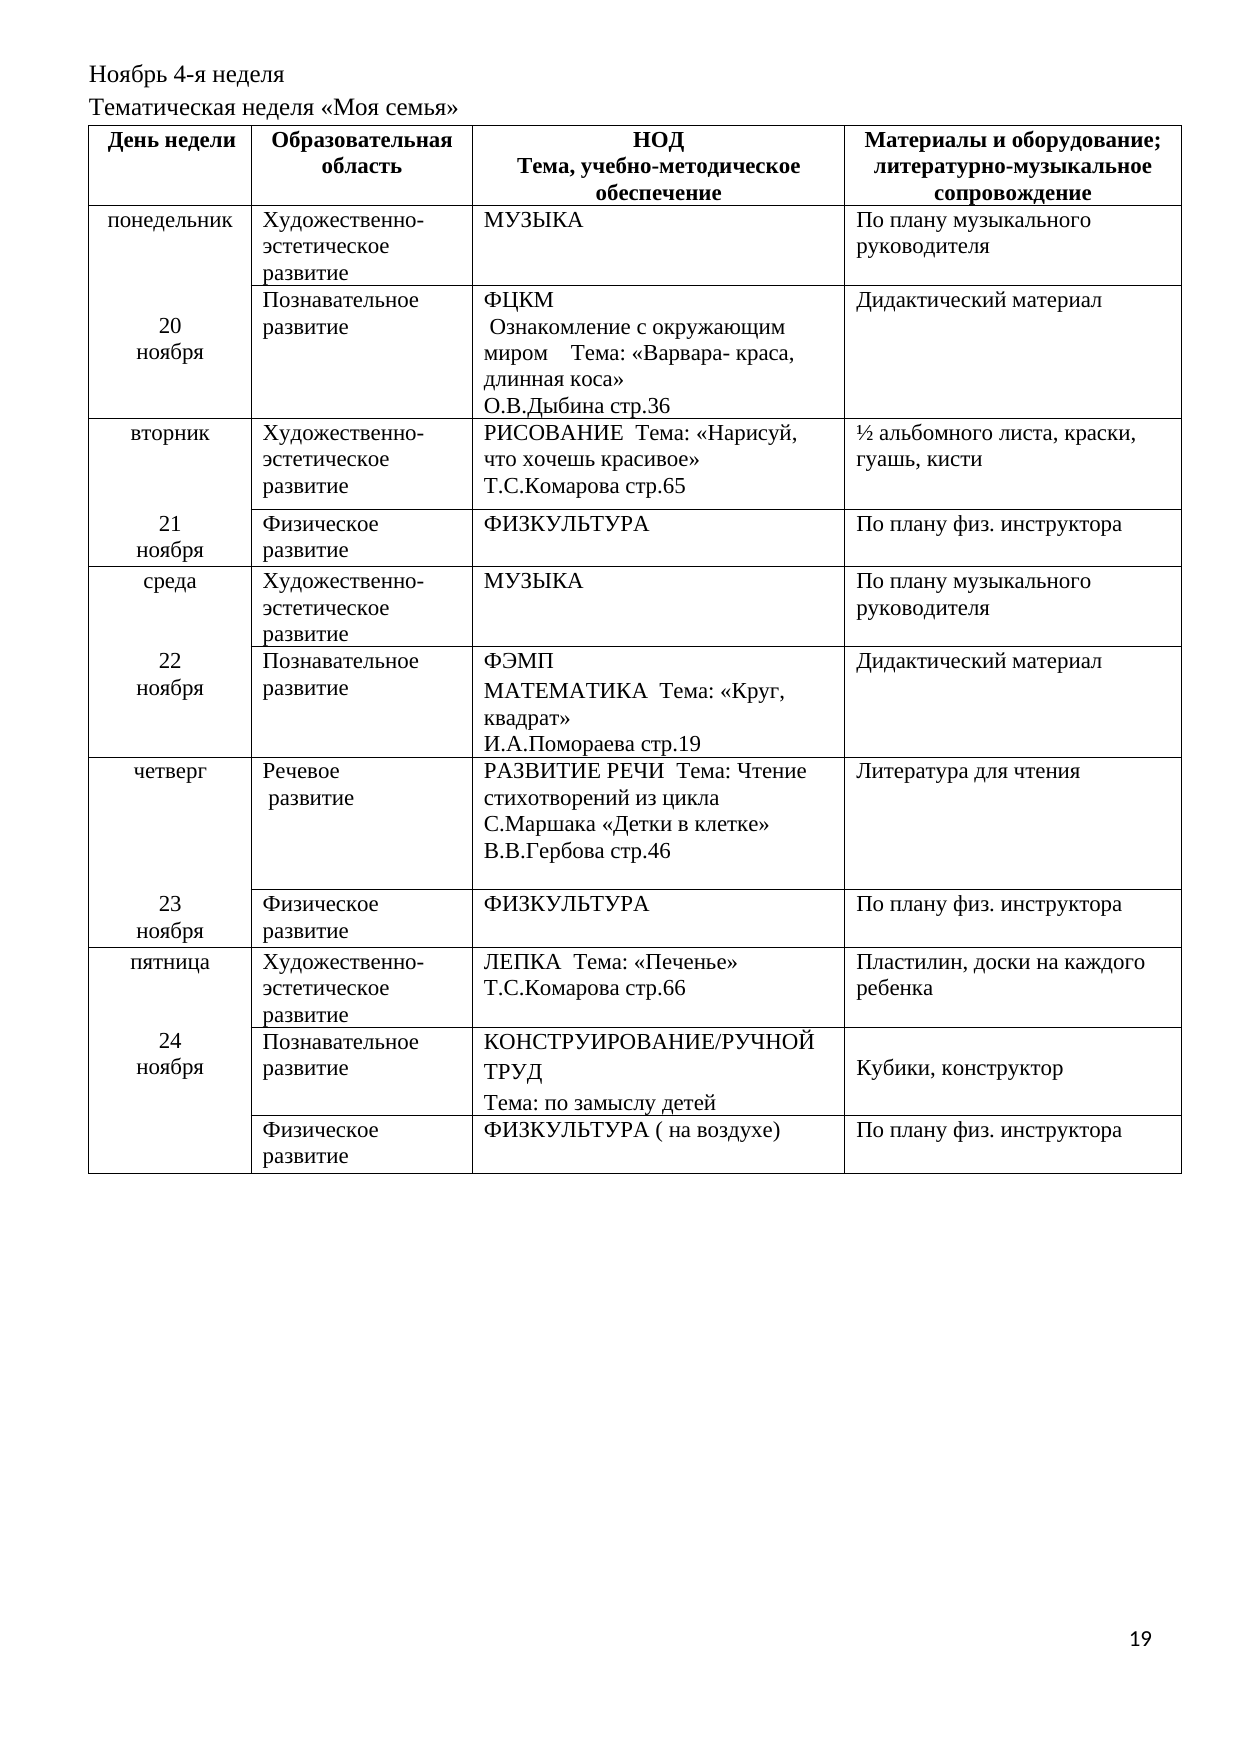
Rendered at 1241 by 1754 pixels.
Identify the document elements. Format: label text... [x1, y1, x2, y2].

text Ноябрь 4-я неделя [89, 59, 1152, 88]
table_cell Художественно-эстетическое развитие [252, 567, 472, 646]
table_cell понедельник 20 ноября [89, 206, 251, 418]
table_cell Познавательное развитие [252, 647, 472, 757]
table_cell ФИЗКУЛЬТУРА [473, 890, 844, 947]
table_cell Дидактический материал [845, 647, 1181, 757]
table_cell РАЗВИТИЕ РЕЧИ Тема: Чтение стихотворений из цикла С.Маршака «Детки в клетке» В.В.Гербова стр.46 [473, 758, 844, 889]
table_cell По плану физ. инструктора [845, 890, 1181, 947]
table_header НОД Тема, учебно-методическое обеспечение [473, 126, 844, 205]
table_cell вторник [89, 419, 251, 508]
table_cell По плану музыкального руководителя [845, 206, 1181, 285]
table_cell Дидактический материал [845, 286, 1181, 418]
table_cell Познавательное развитие [252, 1028, 472, 1115]
table_cell 21 ноября [89, 509, 251, 566]
table_cell Физическое развитие [252, 890, 472, 947]
table_header Образовательная область [252, 126, 472, 205]
table_header День недели [89, 126, 251, 205]
table_cell ½ альбомного листа, краски, гуашь, кисти [845, 419, 1181, 508]
table_cell Речевое развитие [252, 758, 472, 889]
table_cell По плану физ. инструктора [845, 510, 1181, 566]
table_cell Художественно-эстетическое развитие [252, 206, 472, 285]
table_cell среда [89, 567, 251, 646]
table_cell пятница 24 ноября [89, 948, 251, 1115]
table_cell Физическое развитие [252, 1116, 472, 1172]
table_cell ФИЗКУЛЬТУРА [473, 510, 844, 566]
table_cell 23 ноября [89, 889, 251, 947]
table_cell Пластилин, доски на каждого ребенка [845, 948, 1181, 1027]
table_cell Кубики, конструктор [845, 1028, 1181, 1115]
table_cell КОНСТРУИРОВАНИЕ/РУЧНОЙ ТРУД Тема: по замыслу детей [473, 1028, 844, 1115]
table_cell Физическое развитие [252, 510, 472, 566]
table_cell Познавательное развитие [252, 286, 472, 418]
table_cell По плану музыкального руководителя [845, 567, 1181, 646]
table_cell Художественно-эстетическое развитие [252, 948, 472, 1027]
table_cell 22 ноября [89, 646, 251, 757]
table_cell Литература для чтения [845, 758, 1181, 889]
table_cell ФЭМП МАТЕМАТИКА Тема: «Круг, квадрат» И.А.Помораева стр.19 [473, 647, 844, 757]
table_cell четверг [89, 758, 251, 889]
table_cell ЛЕПКА Тема: «Печенье» Т.С.Комарова стр.66 [473, 948, 844, 1027]
table_header Материалы и оборудование; литературно-музыкальное сопровождение [845, 126, 1181, 205]
table_cell ФЦКМ Ознакомление с окружающим миром Тема: «Варвара- краса, длинная коса» О.В.Дыбина стр.36 [473, 286, 844, 418]
text Тематическая неделя «Моя семья» [89, 92, 1152, 121]
table_cell ФИЗКУЛЬТУРА ( на воздухе) [473, 1116, 844, 1172]
table_cell По плану физ. инструктора [845, 1116, 1181, 1172]
table_cell МУЗЫКА [473, 567, 844, 646]
table_cell МУЗЫКА [473, 206, 844, 285]
table_cell РИСОВАНИЕ Тема: «Нарисуй, что хочешь красивое» Т.С.Комарова стр.65 [473, 419, 844, 508]
table_cell [89, 1115, 251, 1172]
table_cell Художественно-эстетическое развитие [252, 419, 472, 508]
